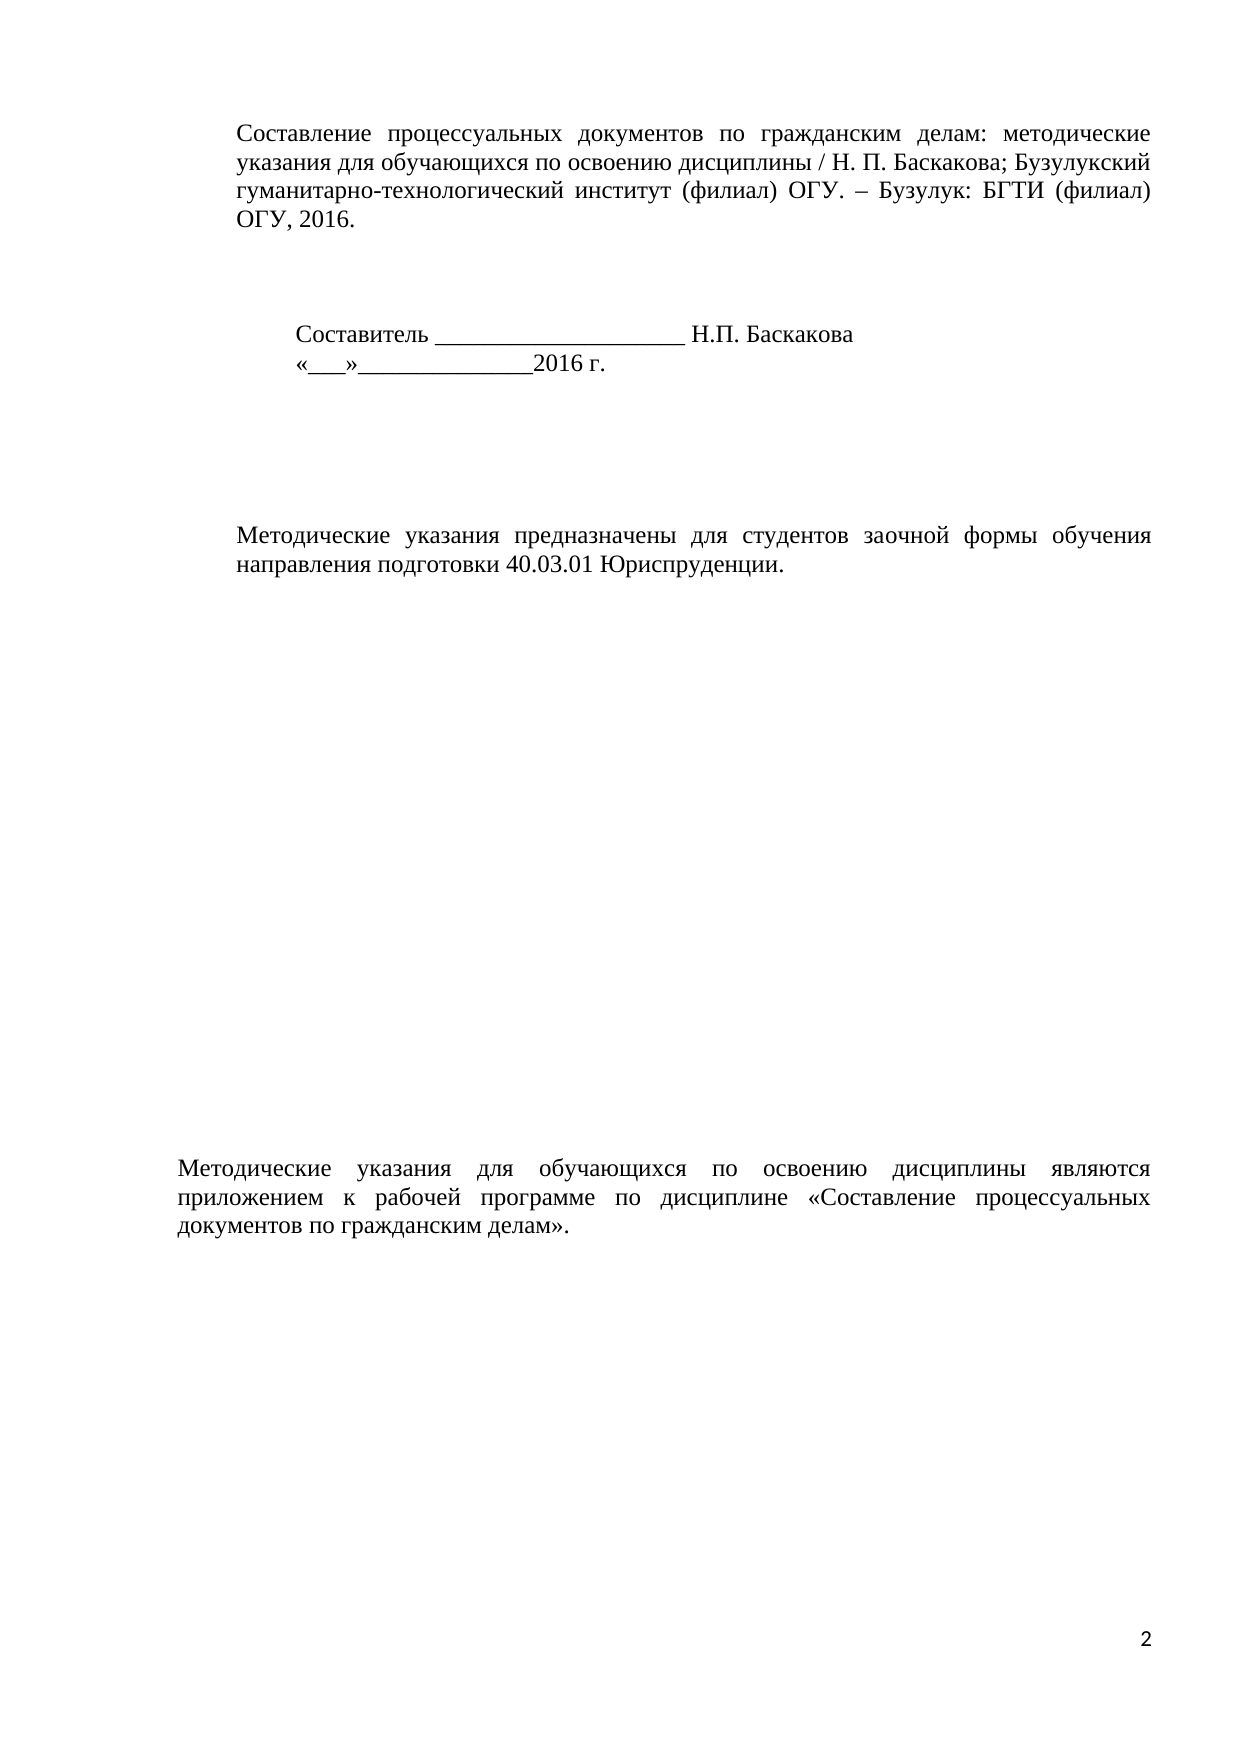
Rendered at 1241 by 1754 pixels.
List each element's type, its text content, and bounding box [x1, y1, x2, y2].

text Составитель ____________________ Н.П. Баскакова [236, 319, 1152, 348]
text Составление процессуальных документов по гражданским делам: методические указания для обучающихся по освоению дисциплины / Н. П. Баскакова; Бузулукский гуманитарно-технологический институт (филиал) ОГУ. – Бузулук: БГТИ (филиал) ОГУ, 2016. [236, 118, 1152, 233]
text Методические указания для обучающихся по освоению дисциплины являются приложением к рабочей программе по дисциплине «Составление процессуальных документов по гражданским делам». [177, 1153, 1152, 1239]
text «___»______________2016 г. [236, 348, 1152, 377]
text Методические указания предназначены для студентов заочной формы обучения направления подготовки 40.03.01 Юриспруденции. [236, 521, 1152, 578]
